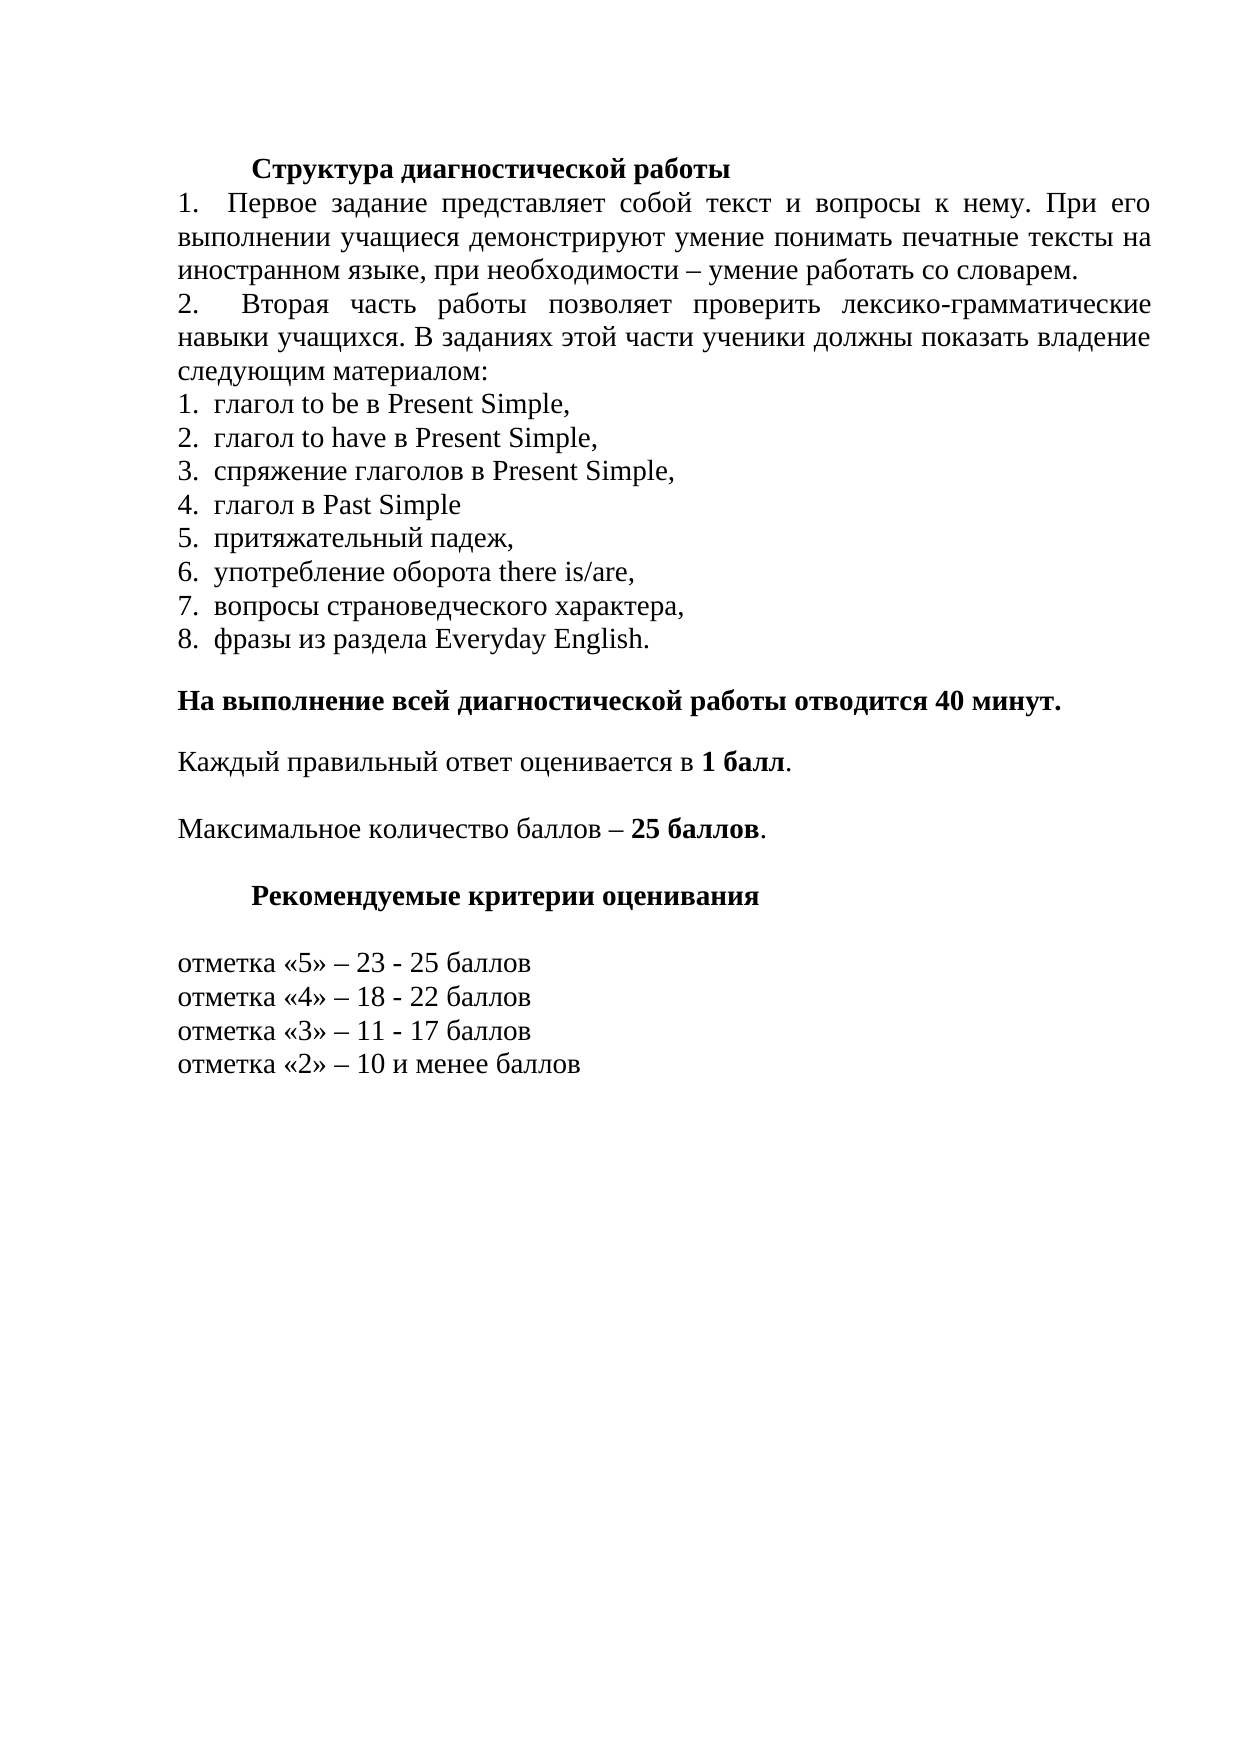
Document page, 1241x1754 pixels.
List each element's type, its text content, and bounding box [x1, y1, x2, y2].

text 5. притяжательный падеж, [177, 521, 1152, 554]
text 2. Вторая часть работы позволяет проверить лексико-грамматические навыки учащихся. В заданиях этой части ученики должны показать владение следующим материалом: [177, 286, 1152, 386]
text 7. вопросы страноведческого характера, [177, 588, 1152, 621]
text На выполнение всей диагностической работы отводится 40 минут. [177, 683, 1152, 716]
text 1. глагол to be в Present Simple, [177, 386, 1152, 420]
text Структура диагностической работы [177, 152, 1152, 185]
text 8. фразы из раздела Everyday English. [177, 621, 1152, 655]
text Каждый правильный ответ оценивается в 1 балл. [177, 744, 1152, 778]
text Максимальное количество баллов – 25 баллов. [177, 811, 1152, 845]
text 3. спряжение глаголов в Present Simple, [177, 453, 1152, 487]
text отметка «2» – 10 и менее баллов [177, 1046, 1152, 1080]
text 6. употребление оборота there is/are, [177, 554, 1152, 588]
text отметка «4» – 18 - 22 баллов [177, 979, 1152, 1013]
text 2. глагол to have в Present Simple, [177, 420, 1152, 453]
text отметка «3» – 11 - 17 баллов [177, 1013, 1152, 1046]
text отметка «5» – 23 - 25 баллов [177, 946, 1152, 979]
text Рекомендуемые критерии оценивания [177, 878, 1152, 912]
text 4. глагол в Past Simple [177, 487, 1152, 521]
text 1. Первое задание представляет собой текст и вопросы к нему. При его выполнении учащиеся демонстрируют умение понимать печатные тексты на иностранном языке, при необходимости – умение работать со словарем. [177, 185, 1152, 286]
